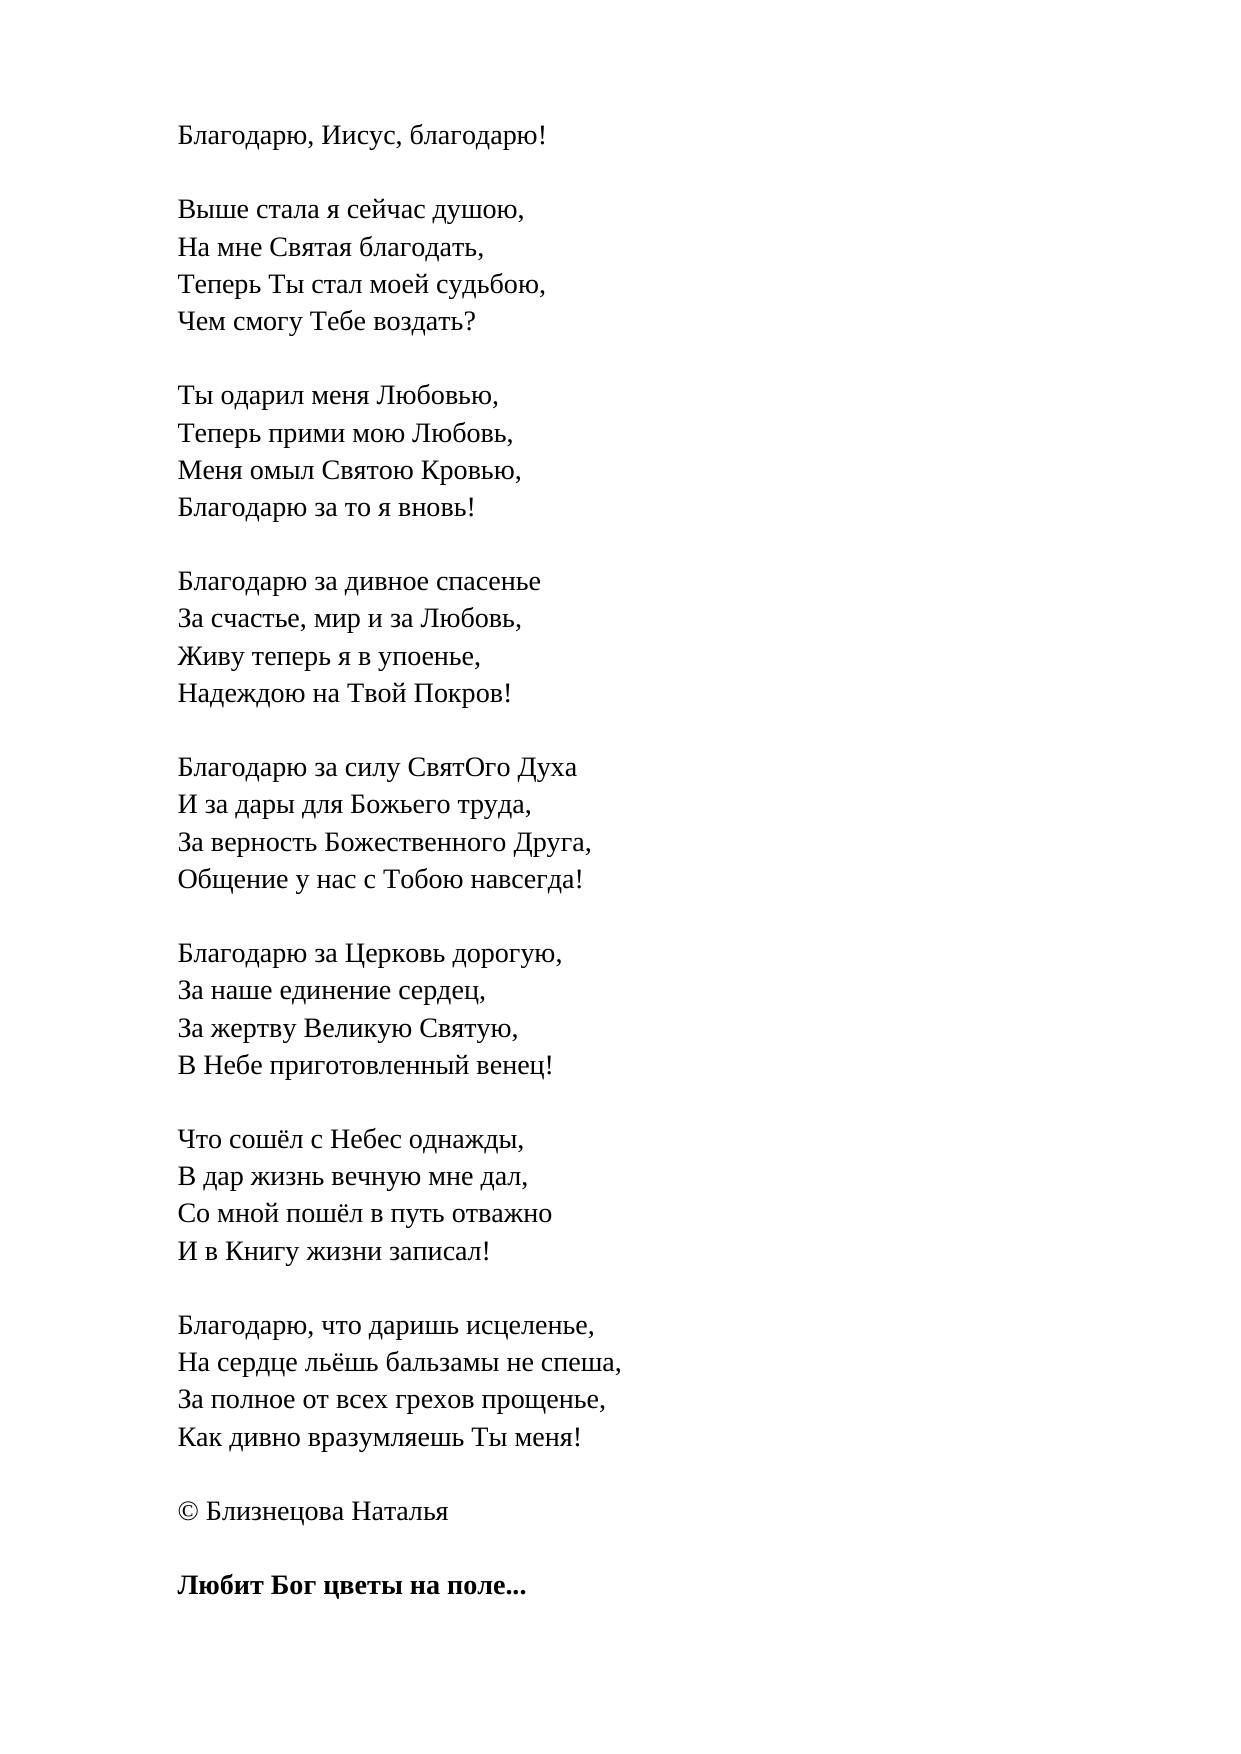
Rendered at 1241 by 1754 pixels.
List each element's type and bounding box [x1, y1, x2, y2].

text [177, 118, 1152, 1601]
